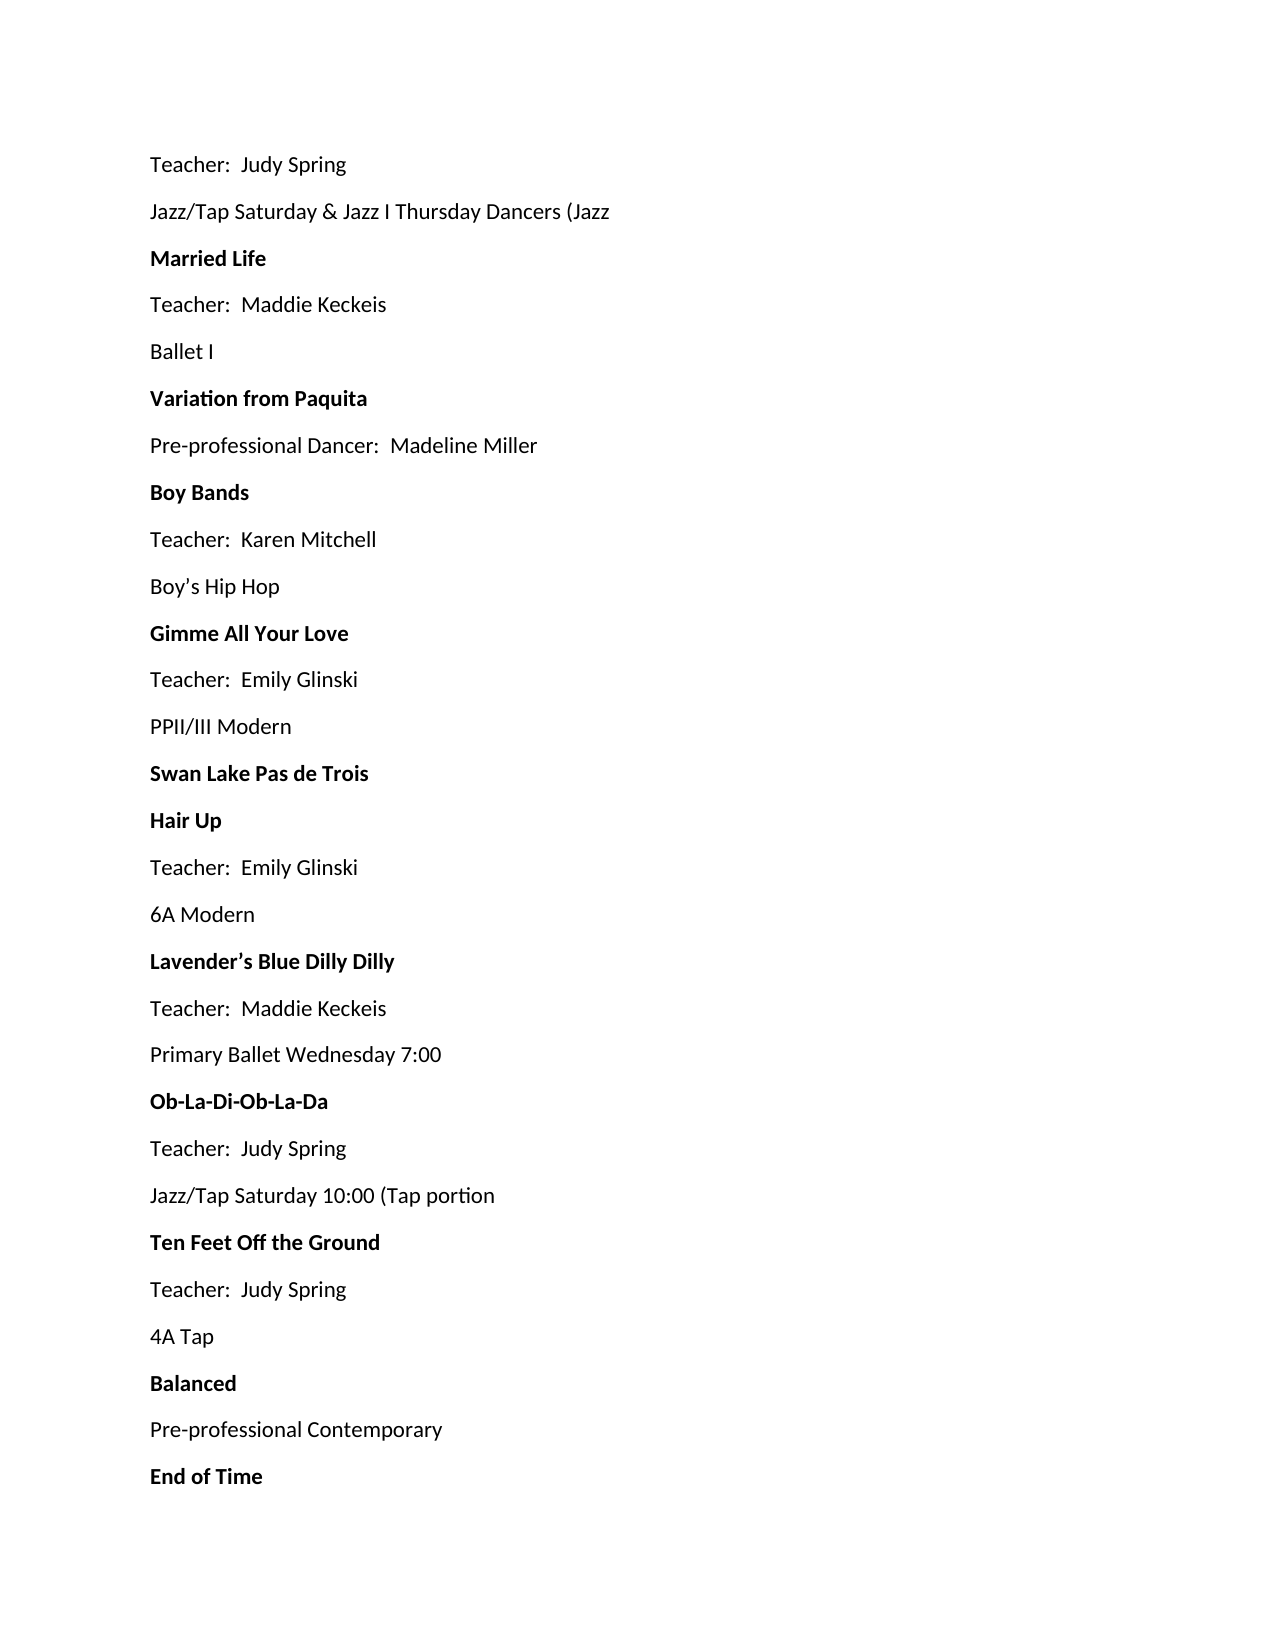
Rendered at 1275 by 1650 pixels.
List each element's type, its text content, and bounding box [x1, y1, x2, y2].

text Married Life [150, 244, 1125, 272]
text Teacher: Karen Mitchell [150, 525, 1125, 553]
text Teacher: Judy Spring [150, 1275, 1125, 1303]
text 6A Modern [150, 900, 1125, 928]
text Jazz/Tap Saturday & Jazz I Thursday Dancers (Jazz [150, 197, 1125, 225]
text Gimme All Your Love [150, 619, 1125, 647]
text Teacher: Maddie Keckeis [150, 291, 1125, 319]
text Boy Bands [150, 478, 1125, 506]
text Teacher: Judy Spring [150, 1134, 1125, 1162]
text Teacher: Emily Glinski [150, 853, 1125, 881]
text Boy’s Hip Hop [150, 572, 1125, 600]
text Ob-La-Di-Ob-La-Da [150, 1087, 1125, 1116]
text Lavender’s Blue Dilly Dilly [150, 947, 1125, 975]
text Ballet I [150, 337, 1125, 366]
text Variation from Paquita [150, 384, 1125, 412]
text Pre-professional Contemporary [150, 1416, 1125, 1444]
text PPII/III Modern [150, 712, 1125, 741]
text Teacher: Maddie Keckeis [150, 994, 1125, 1022]
text Jazz/Tap Saturday 10:00 (Tap portion [150, 1181, 1125, 1209]
text 4A Tap [150, 1322, 1125, 1350]
text Balanced [150, 1369, 1125, 1397]
text Swan Lake Pas de Trois [150, 759, 1125, 787]
text Ten Feet Off the Ground [150, 1228, 1125, 1256]
text End of Time [150, 1462, 1125, 1491]
text Hair Up [150, 806, 1125, 834]
text Teacher: Judy Spring [150, 150, 1125, 178]
text Pre-professional Dancer: Madeline Miller [150, 431, 1125, 459]
text Primary Ballet Wednesday 7:00 [150, 1041, 1125, 1069]
text Teacher: Emily Glinski [150, 666, 1125, 694]
